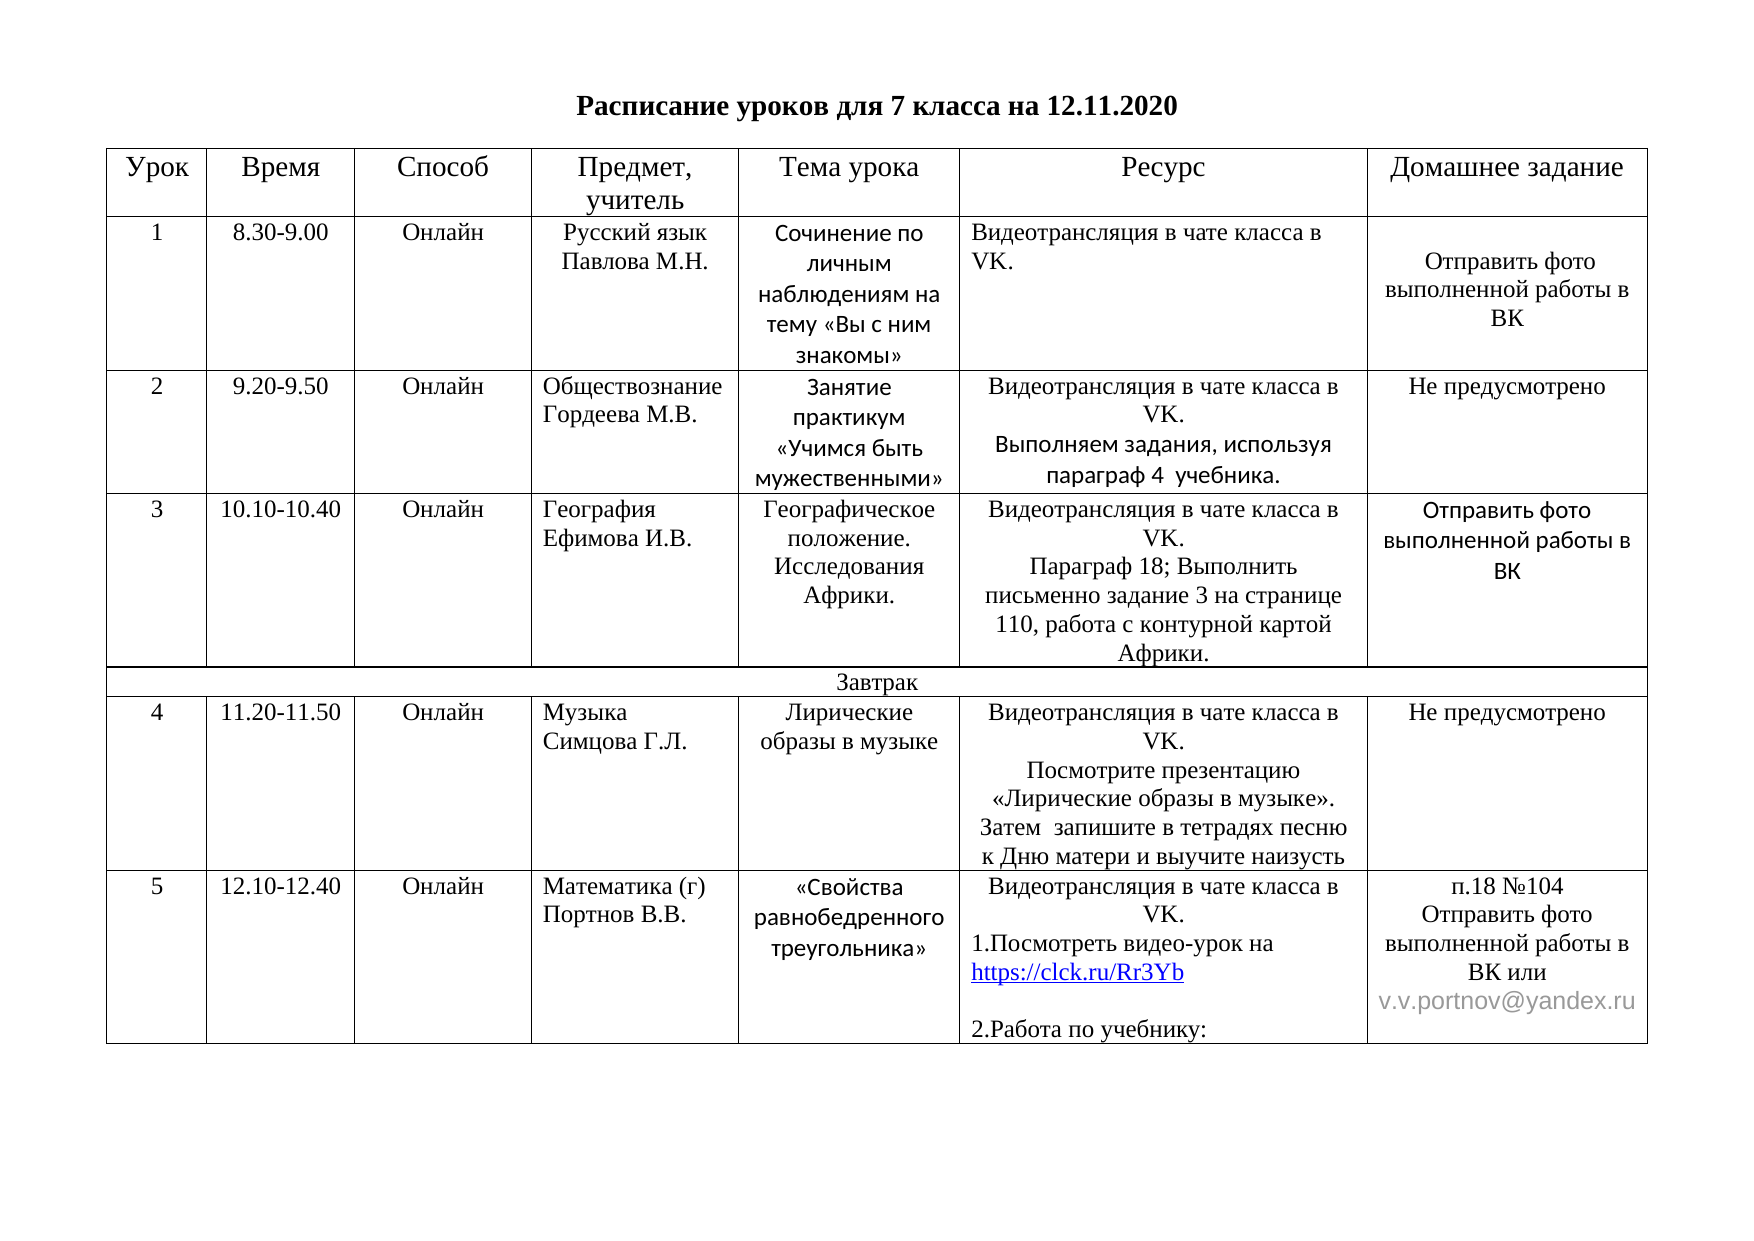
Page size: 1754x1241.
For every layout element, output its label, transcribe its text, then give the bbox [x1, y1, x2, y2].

table_header Ресурс [960, 149, 1367, 216]
table_cell Сочинение по личным наблюдениям на тему «Вы с ним знакомы» [739, 217, 959, 370]
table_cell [1368, 871, 1647, 1043]
table_cell Географическое положение. Исследования Африки. [739, 494, 959, 666]
table_cell Отправить фото выполненной работы в ВК [1368, 217, 1647, 370]
table_cell Лирические образы в музыке [739, 697, 959, 870]
table_cell Не предусмотрено [1368, 697, 1647, 870]
table_cell Обществознание Гордеева М.В. [532, 371, 738, 493]
table_cell Видеотрансляция в чате класса в VK. Посмотрите презентацию «Лирические образы в музыке». Затем запишите в тетрадях песню к Дню матери и выучите наизусть [960, 697, 1367, 870]
table_cell Русский язык Павлова М.Н. [532, 217, 738, 370]
table_cell Онлайн [355, 697, 531, 870]
table_cell Не предусмотрено [1368, 371, 1647, 493]
table_cell 2 [107, 371, 206, 493]
table_cell 3 [107, 494, 206, 666]
table_cell 10.10-10.40 [207, 494, 354, 666]
table_cell 1 [107, 217, 206, 370]
table_cell 11.20-11.50 [207, 697, 354, 870]
table_cell Видеотрансляция в чате класса в VK. Параграф 18; Выполнить письменно задание 3 на странице 110, работа с контурной картой Африки. [960, 494, 1367, 666]
table_cell Онлайн [355, 494, 531, 666]
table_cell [532, 871, 738, 1043]
table_cell 8.30-9.00 [207, 217, 354, 370]
table_header Способ [355, 149, 531, 216]
table_cell 9.20-9.50 [207, 371, 354, 493]
table_cell 4 [107, 697, 206, 870]
table_header Домашнее задание [1368, 149, 1647, 216]
table_header Тема урока [739, 149, 959, 216]
table_cell Занятие практикум «Учимся быть мужественными» [739, 371, 959, 493]
table_cell Завтрак [107, 668, 1647, 696]
table_cell 5 [107, 871, 206, 1043]
table_cell Музыка Симцова Г.Л. [532, 697, 738, 870]
table_header Предмет, учитель [532, 149, 738, 216]
table_cell Видеотрансляция в чате класса в VK. Выполняем задания, используя параграф 4 учебника. [960, 371, 1367, 493]
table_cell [960, 871, 1367, 1043]
table_header Урок [107, 149, 206, 216]
table_cell Онлайн [355, 217, 531, 370]
text Расписание уроков для 7 класса на 12.11.2020 [118, 88, 1636, 122]
table_cell Отправить фото выполненной работы в ВК [1368, 494, 1647, 666]
table_cell Онлайн [355, 371, 531, 493]
table_cell География Ефимова И.В. [532, 494, 738, 666]
table_header Время [207, 149, 354, 216]
table_cell Видеотрансляция в чате класса в VK. [960, 217, 1367, 370]
table_cell Онлайн [355, 871, 531, 1043]
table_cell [739, 871, 959, 1043]
table_cell 12.10-12.40 [207, 871, 354, 1043]
